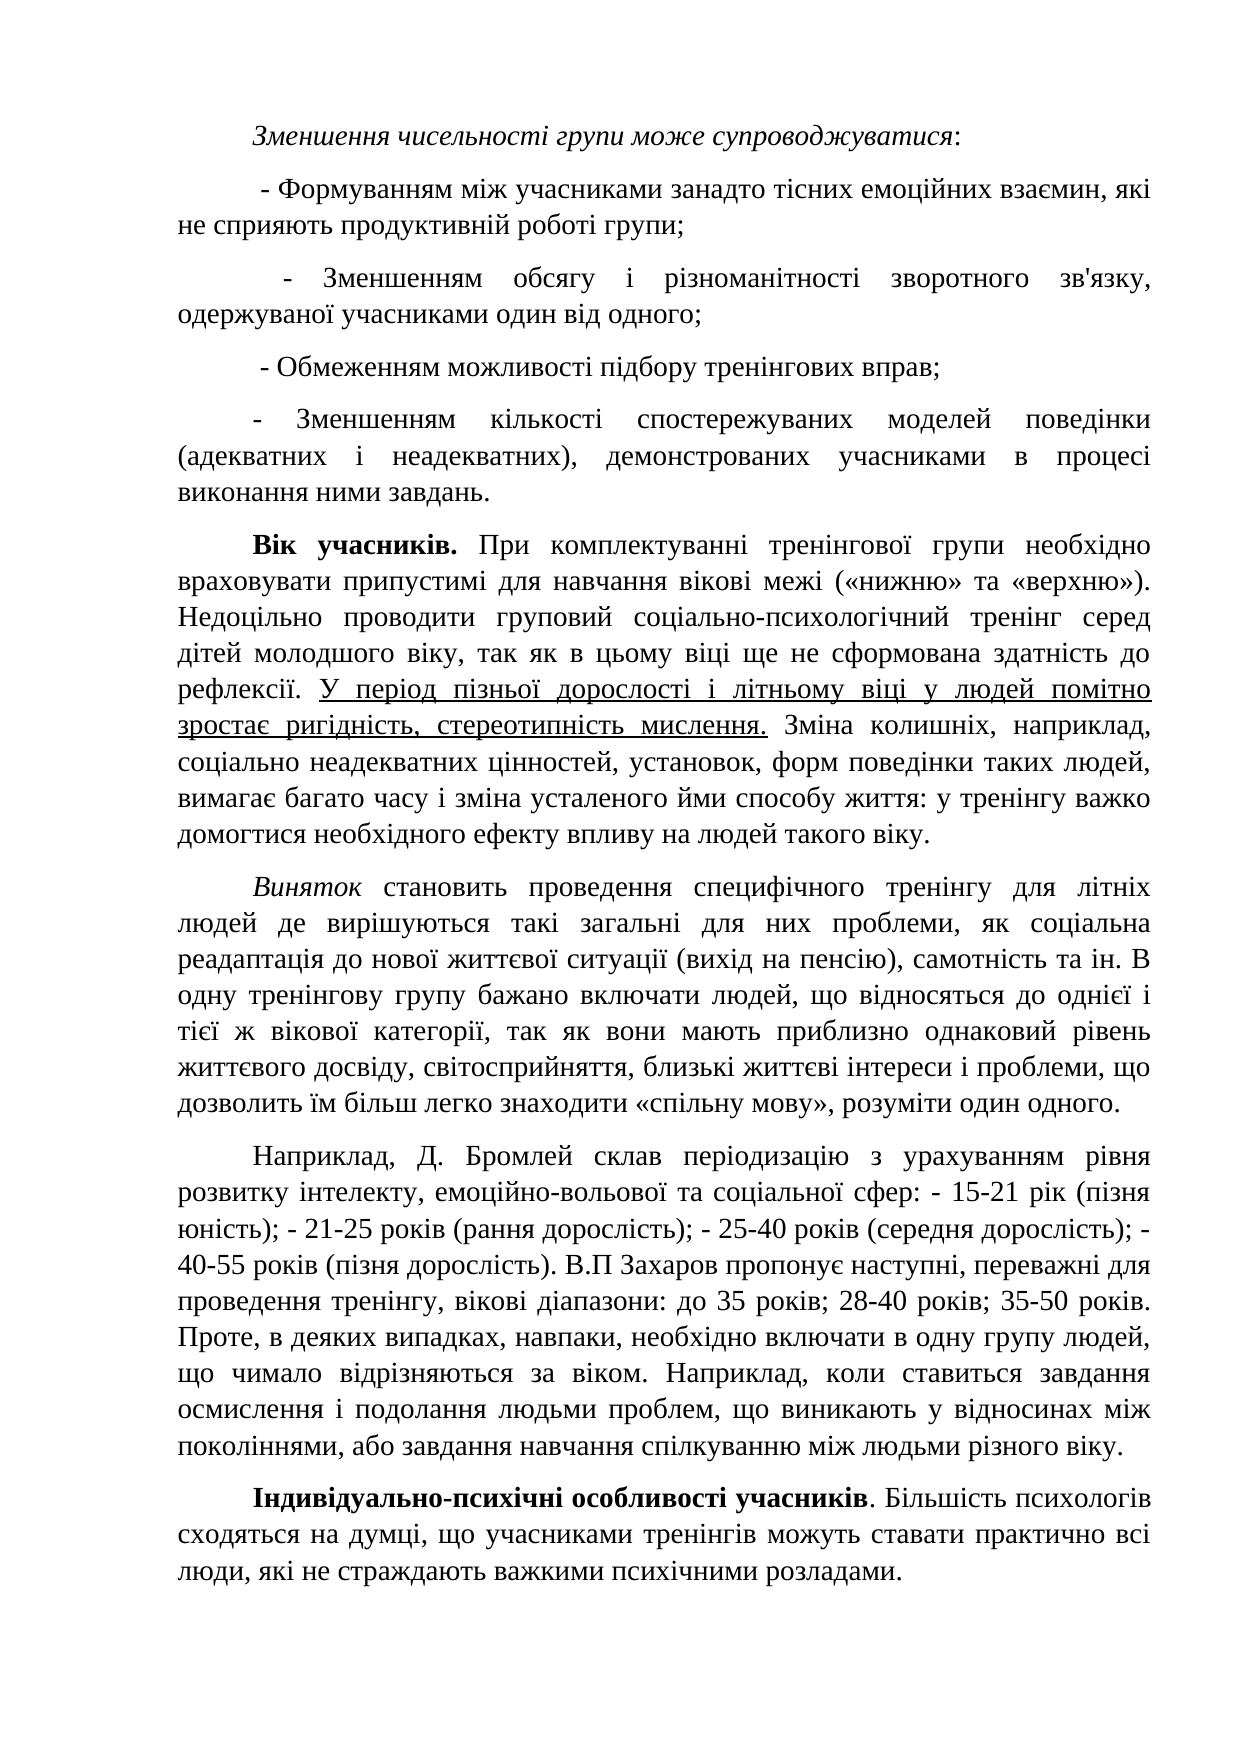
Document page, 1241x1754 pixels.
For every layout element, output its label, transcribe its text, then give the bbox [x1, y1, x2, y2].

text Наприклад, Д. Бромлей склав періодизацію з урахуванням рівня розвитку інтелекту, емоційно-вольової та соціальної сфер: - 15-21 рік (пізня юність); - 21-25 років (рання дорослість); - 25-40 років (середня дорослість); - 40-55 років (пізня дорослість). В.П Захаров пропонує наступні, переважні для проведення тренінгу, вікові діапазони: до 35 років; 28-40 років; 35-50 років. Проте, в деяких випадках, навпаки, необхідно включати в одну групу людей, що чимало відрізняються за віком. Наприклад, коли ставиться завдання осмислення і подолання людьми проблем, що виникають у відносинах між поколіннями, або завдання навчання спілкуванню між людьми різного віку. [177, 1138, 1152, 1461]
text - Зменшенням кількості спостережуваних моделей поведінки (адекватних і неадекватних), демонстрованих учасниками в процесі виконання ними завдань. [177, 402, 1152, 507]
text Вік учасників. При комплектуванні тренінгової групи необхідно враховувати припустимі для навчання вікові межі («нижню» та «верхню»). Недоцільно проводити груповий соціально-психологічний тренінг серед дітей молодшого віку, так як в цьому віці ще не сформована здатність до рефлексії. У період пізньої дорослості і літньому віці у людей помітно зростає ригідність, стереотипність мислення. Зміна колишніх, наприклад, соціально неадекватних цінностей, установок, форм поведінки таких людей, вимагає багато часу і зміна усталеного йми способу життя: у тренінгу важко домогтися необхідного ефекту впливу на людей такого віку. [177, 527, 1152, 849]
text Зменшення чисельності групи може супроводжуватися: [177, 118, 1152, 152]
text - Обмеженням можливості підбору тренінгових вправ; [177, 349, 1152, 382]
text Індивідуально-психічні особливості учасників. Більшість психологів сходяться на думці, що учасниками тренінгів можуть ставати практично всі люди, які не страждають важкими психічними розладами. [177, 1480, 1152, 1586]
text - Зменшенням обсягу і різноманітності зворотного зв'язку, одержуваної учасниками один від одного; [177, 260, 1152, 329]
text Виняток становить проведення специфічного тренінгу для літніх людей де вирішуються такі загальні для них проблеми, як соціальна реадаптація до нової життєвої ситуації (вихід на пенсію), самотність та ін. В одну тренінгову групу бажано включати людей, що відносяться до однієї і тієї ж вікової категорії, так як вони мають приблизно однаковий рівень життєвого досвіду, світосприйняття, близькі життєві інтереси і проблеми, що дозволить їм більш легко знаходити «спільну мову», розуміти один одного. [177, 869, 1152, 1119]
text - Формуванням між учасниками занадто тісних емоційних взаємин, які не сприяють продуктивній роботі групи; [177, 171, 1152, 241]
